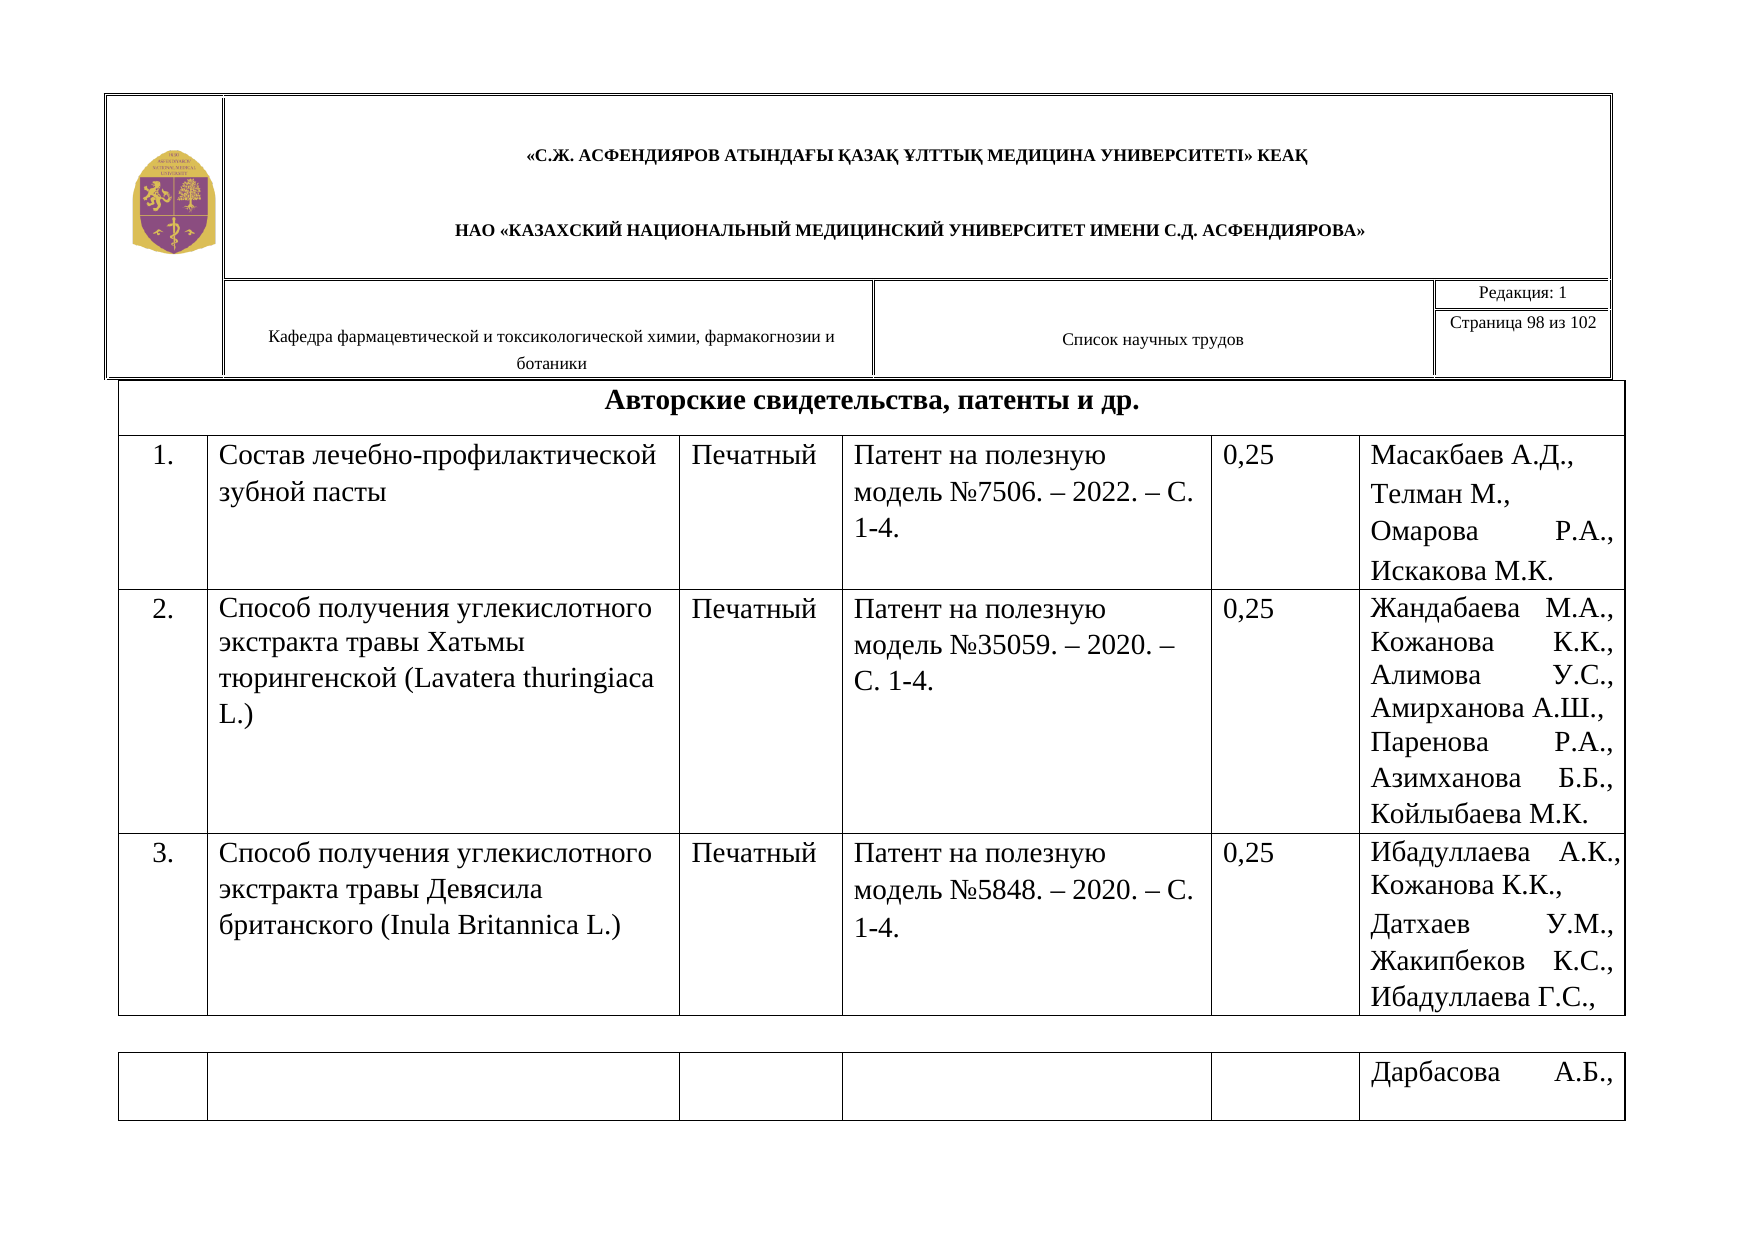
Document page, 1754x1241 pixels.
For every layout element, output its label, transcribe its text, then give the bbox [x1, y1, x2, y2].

table_cell Печатный [680, 590, 842, 832]
table_cell Авторские свидетельства, патенты и др. [207, 381, 1359, 435]
table_cell Патент на полезную модель №35059. – 2020. – С. 1-4. [843, 590, 1211, 832]
table_cell Жандабаева М.А., Кожанова К.К., Алимова У.С., Амирханова А.Ш., Паренова Р.А., Азимханова Б.Б., Койлыбаева М.К. [1360, 590, 1624, 832]
table_header [680, 1053, 842, 1120]
table_cell 0,25 [1212, 436, 1359, 589]
table_header [119, 1053, 207, 1120]
table_header Дарбасова А.Б., Дарбасов Б.Б., Жетерова С.К., Рахимов К.Д. [1360, 1053, 1624, 1120]
table_cell Патент на полезную модель №7506. – 2022. – С. 1-4. [843, 436, 1211, 589]
table_cell 0,25 [1212, 834, 1359, 1015]
table_cell Состав лечебно-профилактической зубной пасты [208, 436, 679, 589]
table_cell [119, 381, 207, 435]
table_cell Масакбаев А.Д., Телман М., Омарова Р.А., Искакова М.К. [1360, 436, 1624, 589]
table_cell Способ получения углекислотного экстракта травы Хатьмы тюрингенской (Lavatera thuringiaca L.) [208, 590, 679, 832]
table_header [208, 1053, 679, 1120]
table_cell Патент на полезную модель №5848. – 2020. – С. 1-4. [843, 834, 1211, 1015]
table_cell 2. [119, 590, 207, 832]
table_header [1212, 1053, 1359, 1120]
table_cell Печатный [680, 436, 842, 589]
picture [123, 147, 219, 258]
table_header [843, 1053, 1211, 1120]
table_cell Печатный [680, 834, 842, 1015]
table_cell 0,25 [1212, 590, 1359, 832]
table_cell Способ получения углекислотного экстракта травы Девясила британского (Inula Britannica L.) [208, 834, 679, 1015]
table_cell Ибадуллаева А.К., Кожанова К.К., Датхаев У.М., Жакипбеков К.С., Ибадуллаева Г.С., [1360, 834, 1624, 1015]
table_cell 3. [119, 834, 207, 1015]
table_cell [1359, 381, 1624, 435]
table_cell 1. [119, 436, 207, 589]
